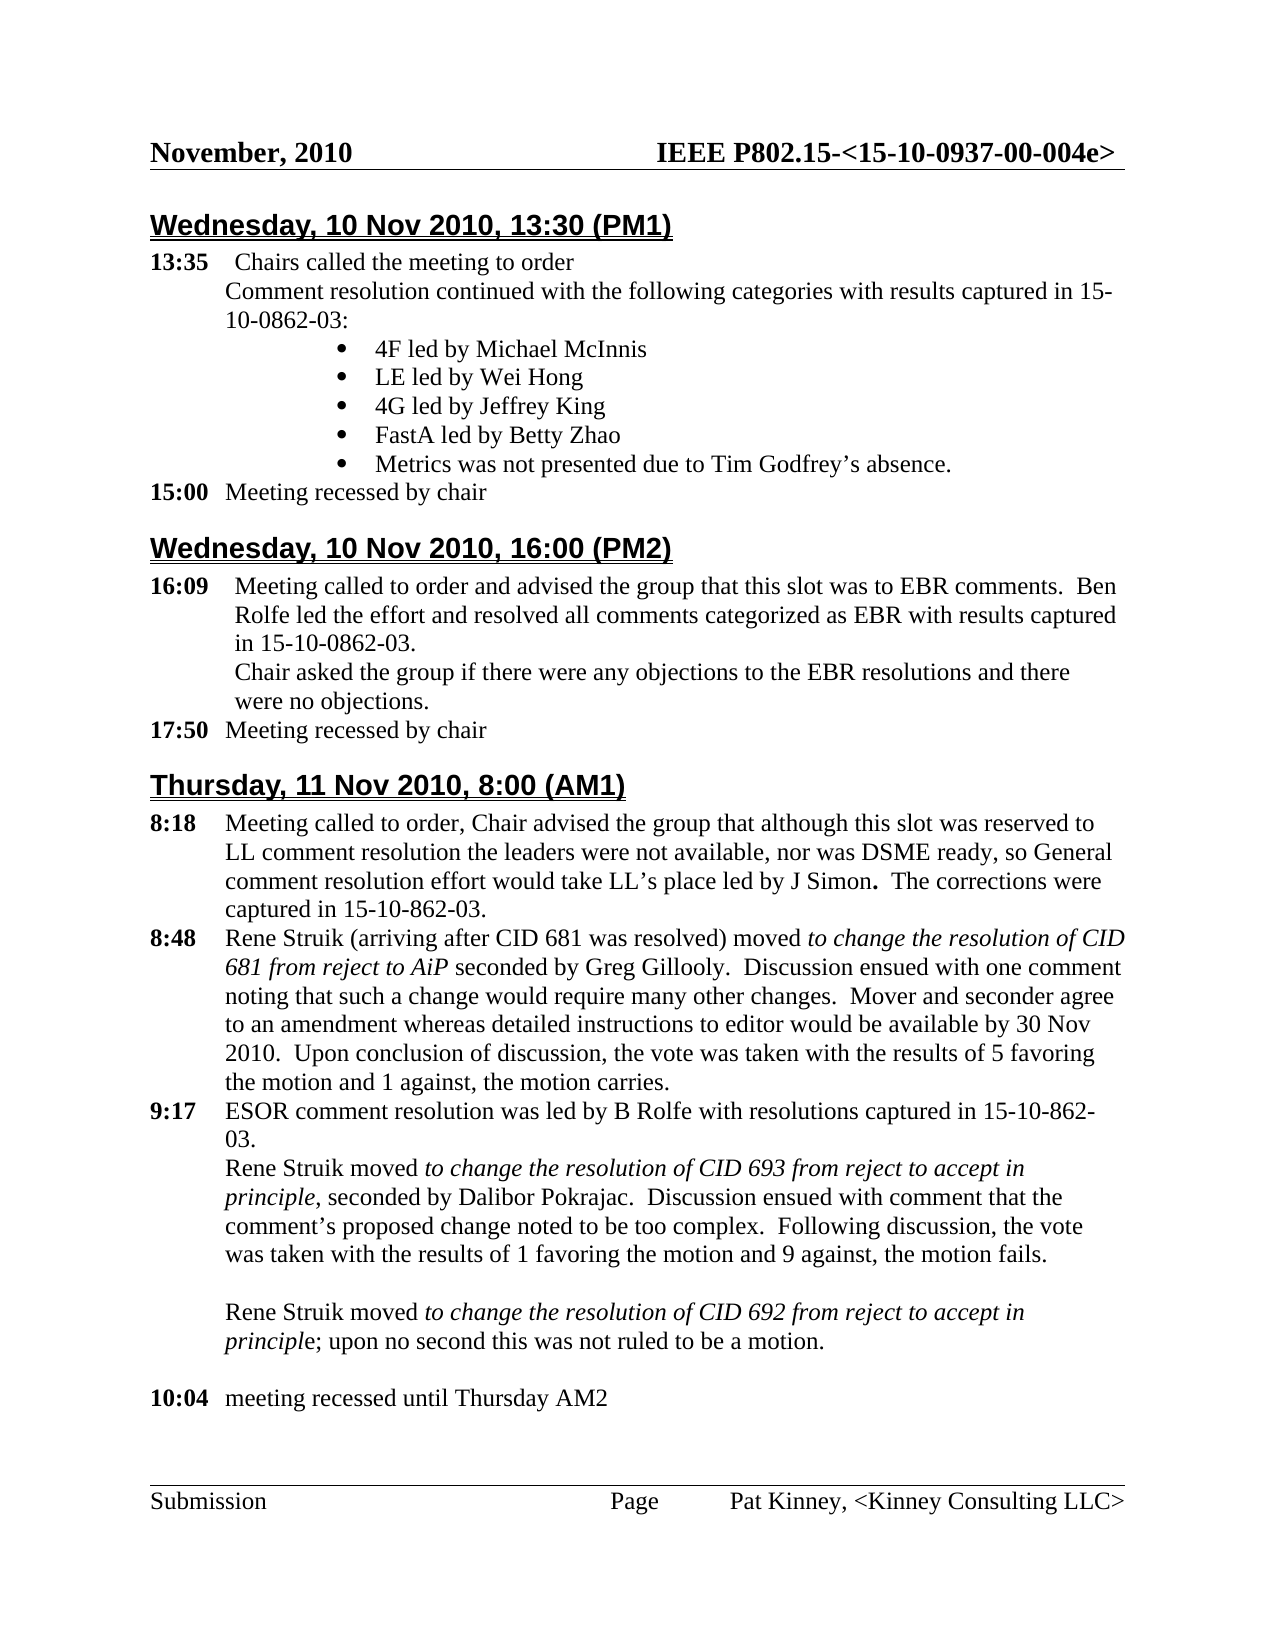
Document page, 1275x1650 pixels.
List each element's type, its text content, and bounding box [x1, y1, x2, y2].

text 16:09 Meeting called to order and advised the group that this slot was to EBR comments. Ben Rolfe led the effort and resolved all comments categorized as EBR with results captured in 15-10-0862-03. [150, 571, 1125, 657]
subtitle Thursday, 11 Nov 2010, 8:00 (AM1) [150, 768, 1125, 802]
subtitle Wednesday, 10 Nov 2010, 13:30 (PM1) [150, 208, 1125, 241]
list 4F led by Michael McInnis [337, 334, 1125, 362]
subtitle Wednesday, 10 Nov 2010, 16:00 (PM2) [150, 531, 1125, 565]
text 15:00 Meeting recessed by chair [150, 477, 1125, 506]
text Rene Struik moved to change the resolution of CID 692 from reject to accept in principle; upon no second this was not ruled to be a motion. [225, 1297, 1125, 1354]
list FastA led by Betty Zhao [337, 420, 1125, 449]
text 8:18 Meeting called to order, Chair advised the group that although this slot was reserved to LL comment resolution the leaders were not available, nor was DSME ready, so General comment resolution effort would take LL’s place led by J Simon. The corrections were captured in 15-10-862-03. [150, 808, 1125, 923]
text 9:17 ESOR comment resolution was led by B Rolfe with resolutions captured in 15-10-862-03. [150, 1096, 1125, 1153]
list 4G led by Jeffrey King [337, 391, 1125, 420]
list Metrics was not presented due to Tim Godfrey’s absence. [337, 449, 1125, 477]
text Chair asked the group if there were any objections to the EBR resolutions and there were no objections. [234, 657, 1125, 715]
list LE led by Wei Hong [337, 362, 1125, 391]
text Comment resolution continued with the following categories with results captured in 15-10-0862-03: [225, 276, 1125, 334]
text 10:04 meeting recessed until Thursday AM2 [150, 1383, 1125, 1412]
text 17:50 Meeting recessed by chair [150, 715, 1125, 743]
text Rene Struik moved to change the resolution of CID 693 from reject to accept in principle, seconded by Dalibor Pokrajac. Discussion ensued with comment that the comment’s proposed change noted to be too complex. Following discussion, the vote was taken with the results of 1 favoring the motion and 9 against, the motion fails. [225, 1153, 1125, 1268]
text 8:48 Rene Struik (arriving after CID 681 was resolved) moved to change the resolution of CID 681 from reject to AiP seconded by Greg Gillooly. Discussion ensued with one comment noting that such a change would require many other changes. Mover and seconder agree to an amendment whereas detailed instructions to editor would be available by 30 Nov 2010. Upon conclusion of discussion, the vote was taken with the results of 5 favoring the motion and 1 against, the motion carries. [150, 923, 1125, 1096]
text 13:35 Chairs called the meeting to order [150, 247, 1125, 276]
